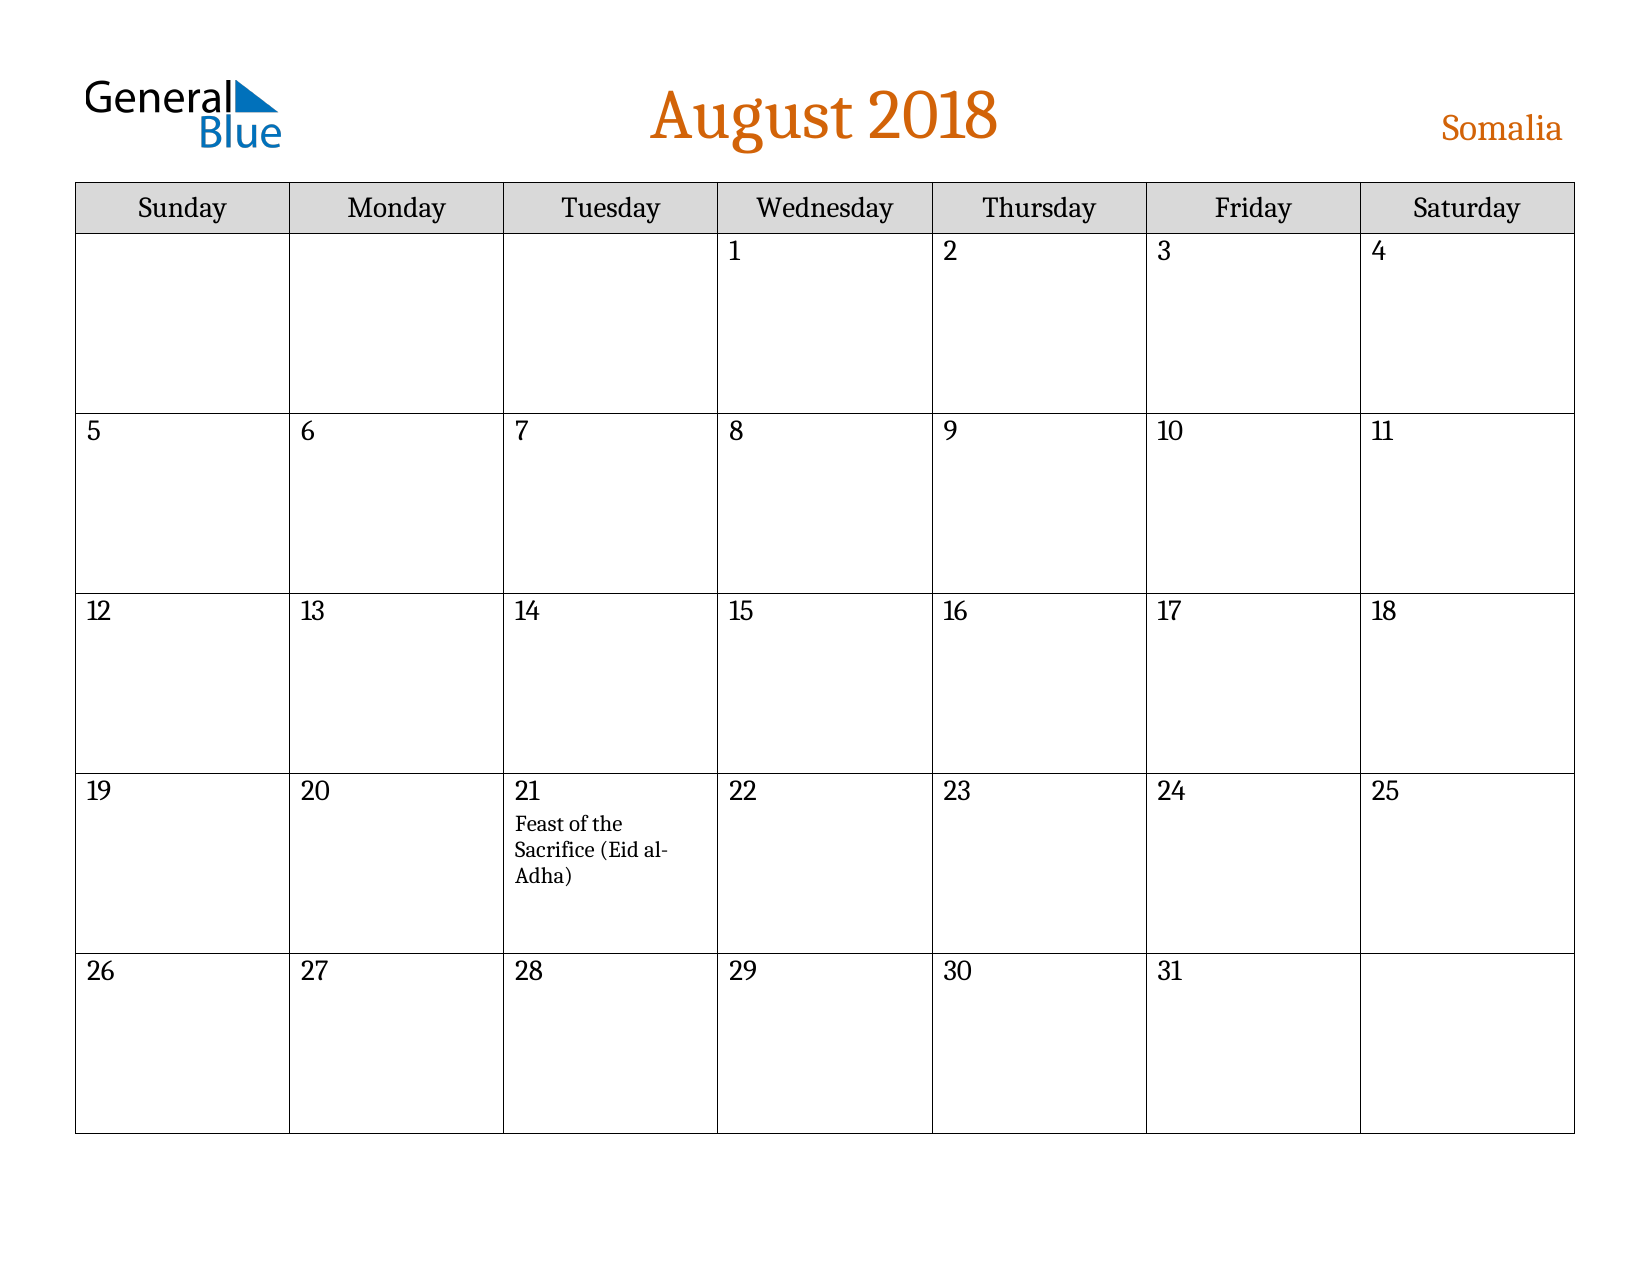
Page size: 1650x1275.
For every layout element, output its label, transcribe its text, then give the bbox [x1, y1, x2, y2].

table_cell [76, 990, 289, 1133]
table_cell [290, 450, 503, 593]
table_cell 9 [933, 414, 1146, 450]
table_cell 3 [1147, 234, 1360, 270]
table_cell [1147, 990, 1360, 1133]
table_cell [718, 630, 932, 773]
table_cell 22 [718, 774, 932, 810]
table_cell Sunday [76, 183, 289, 233]
table_cell Monday [290, 183, 503, 233]
table_cell [1361, 450, 1574, 593]
table_cell [1361, 270, 1574, 413]
table_cell [76, 810, 289, 953]
table_cell [718, 990, 932, 1133]
table_cell [290, 990, 503, 1133]
table_cell 24 [1147, 774, 1360, 810]
table_cell [504, 234, 717, 270]
table_header Somalia [1146, 75, 1574, 182]
table_cell 6 [290, 414, 503, 450]
table_cell 7 [504, 414, 717, 450]
table_cell [718, 450, 932, 593]
table_cell [76, 270, 289, 413]
table_cell 15 [718, 594, 932, 630]
table_cell [718, 810, 932, 953]
picture [86, 80, 281, 148]
table_cell [1147, 630, 1360, 773]
table_cell 2 [933, 234, 1146, 270]
table_cell [290, 270, 503, 413]
table_cell 12 [76, 594, 289, 630]
table_cell [1147, 270, 1360, 413]
table_cell [933, 810, 1146, 953]
table_cell 30 [933, 954, 1146, 990]
table_cell [504, 450, 717, 593]
table_cell 11 [1361, 414, 1574, 450]
table_header August 2018 [504, 75, 1146, 182]
table_cell [290, 630, 503, 773]
table_cell 4 [1361, 234, 1574, 270]
table_cell [933, 450, 1146, 593]
table_cell Wednesday [718, 183, 932, 233]
table_cell 14 [504, 594, 717, 630]
table_cell Tuesday [504, 183, 717, 233]
table_cell 18 [1361, 594, 1574, 630]
table_cell 19 [76, 774, 289, 810]
table_cell 8 [718, 414, 932, 450]
table_cell 13 [290, 594, 503, 630]
table_cell [1147, 450, 1360, 593]
table_cell 20 [290, 774, 503, 810]
table_cell [1361, 990, 1574, 1133]
table_cell [933, 630, 1146, 773]
table_cell 23 [933, 774, 1146, 810]
table_cell 16 [933, 594, 1146, 630]
table_cell [76, 450, 289, 593]
table_cell 27 [290, 954, 503, 990]
table_cell 25 [1361, 774, 1574, 810]
table_cell [933, 270, 1146, 413]
table_cell [76, 630, 289, 773]
table_cell Friday [1147, 183, 1360, 233]
table_cell [1361, 630, 1574, 773]
table_cell 28 [504, 954, 717, 990]
table_cell Thursday [933, 183, 1146, 233]
table_cell 26 [76, 954, 289, 990]
table_header [76, 75, 503, 182]
table_cell [290, 810, 503, 953]
table_cell [290, 234, 503, 270]
table_cell 1 [718, 234, 932, 270]
table_cell [504, 990, 717, 1133]
table_cell [76, 234, 289, 270]
table_cell [1361, 954, 1574, 990]
table_cell [504, 270, 717, 413]
table_cell Feast of the Sacrifice (Eid al-Adha) [504, 810, 717, 953]
table_cell [504, 630, 717, 773]
table_cell 17 [1147, 594, 1360, 630]
table_cell [1361, 810, 1574, 953]
table_cell [718, 270, 932, 413]
table_cell 21 [504, 774, 717, 810]
table_cell 10 [1147, 414, 1360, 450]
table_cell 5 [76, 414, 289, 450]
table_cell [933, 990, 1146, 1133]
table_cell Saturday [1361, 183, 1574, 233]
table_cell 31 [1147, 954, 1360, 990]
table_cell [1147, 810, 1360, 953]
table_cell 29 [718, 954, 932, 990]
